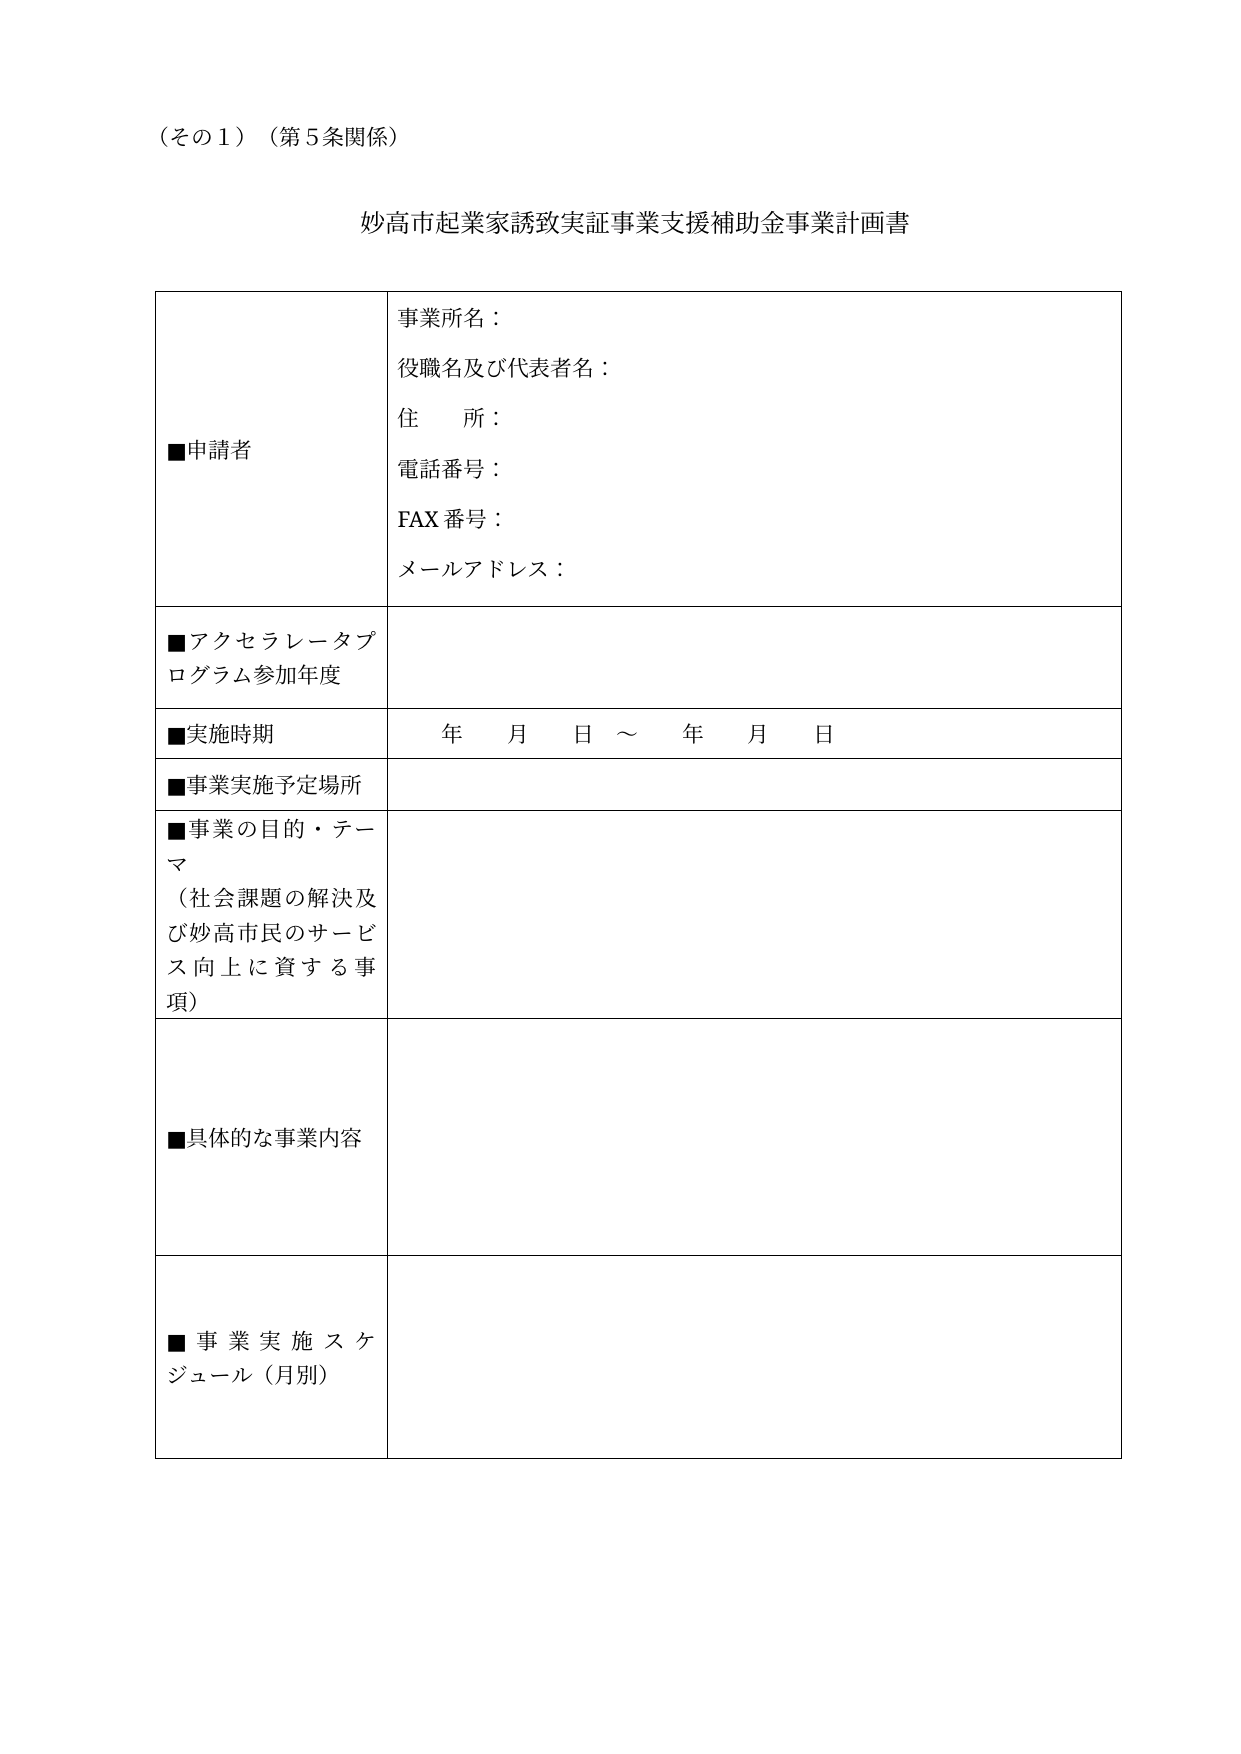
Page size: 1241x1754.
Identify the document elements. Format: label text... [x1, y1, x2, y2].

table_cell ■実施時期 [156, 709, 387, 758]
table_cell [388, 811, 1121, 1018]
table_header 事業所名： 役職名及び代表者名： 住 所： 電話番号： FAX番号： メールアドレス： [388, 292, 1121, 606]
text 妙高市起業家誘致実証事業支援補助金事業計画書 [148, 187, 1122, 256]
table_cell ■アクセラレータプログラム参加年度 [156, 607, 387, 708]
table_cell ■事業の目的・テーマ （社会課題の解決及び妙高市民のサービス向上に資する事項） [156, 811, 387, 1018]
table_cell [388, 759, 1121, 810]
table_cell ■事業実施予定場所 [156, 759, 387, 810]
table_cell [388, 1019, 1121, 1255]
table_cell [388, 1256, 1121, 1458]
table_cell ■事業実施スケジュール（月別） [156, 1256, 387, 1458]
text （その１）（第５条関係） [148, 118, 1122, 153]
table_cell [388, 607, 1121, 708]
table_header ■申請者 [156, 292, 387, 606]
table_cell ■具体的な事業内容 [156, 1019, 387, 1255]
table_cell 年 月 日 ～ 年 月 日 [388, 709, 1121, 758]
